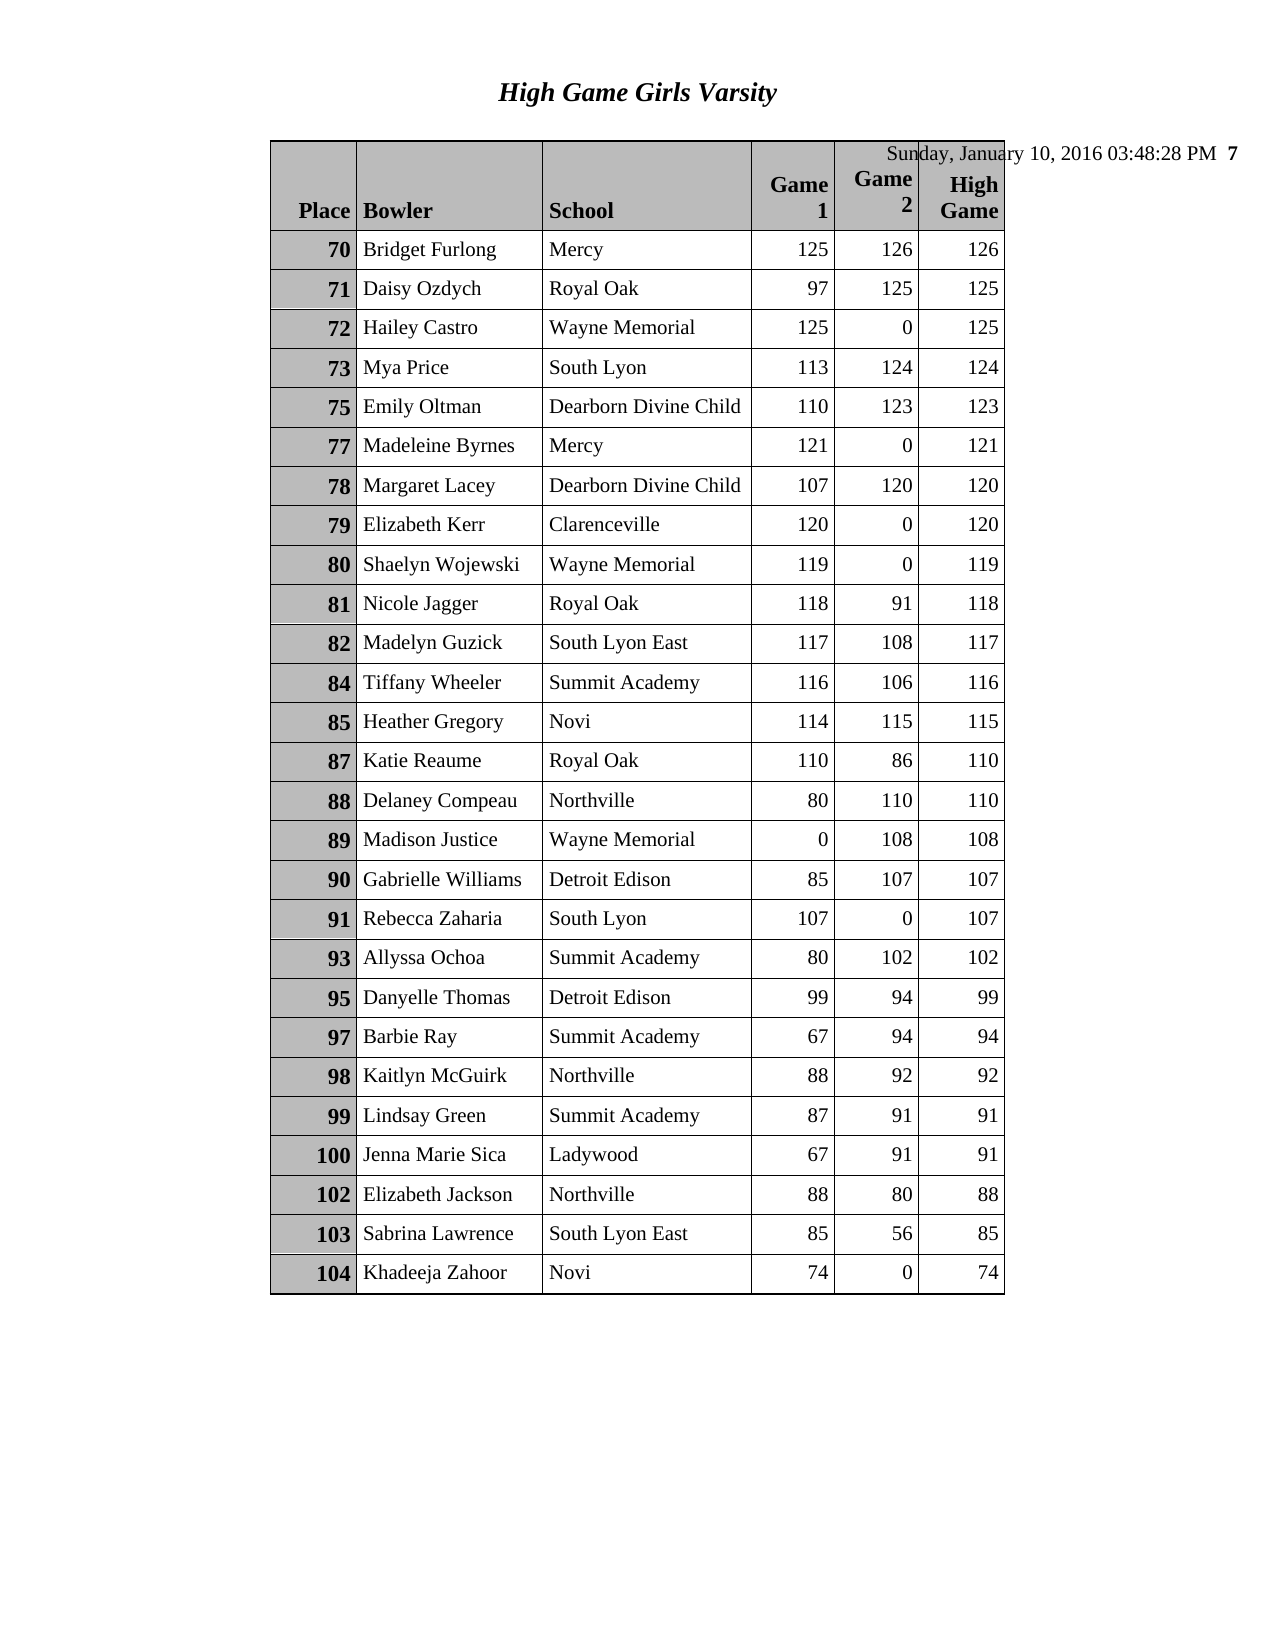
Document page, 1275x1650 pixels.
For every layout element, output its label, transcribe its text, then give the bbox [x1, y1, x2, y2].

table_cell 108 [835, 821, 918, 860]
table_cell Summit Academy [543, 940, 751, 978]
table_cell 115 [835, 703, 918, 742]
table_cell 100 [271, 1136, 356, 1175]
table_cell 85 [752, 1215, 834, 1253]
table_cell 74 [919, 1255, 1004, 1293]
table_cell Gabrielle Williams [357, 861, 542, 899]
table_cell Wayne Memorial [543, 546, 751, 584]
table_cell 125 [919, 270, 1004, 308]
table_cell 119 [919, 546, 1004, 584]
table_cell Barbie Ray [357, 1018, 542, 1057]
table_cell 110 [752, 743, 834, 781]
table_cell South Lyon [543, 349, 751, 387]
table_cell Summit Academy [543, 1018, 751, 1057]
table_cell 88 [752, 1176, 834, 1214]
table_cell Dearborn Divine Child [543, 467, 751, 505]
table_header School [543, 142, 751, 230]
table_cell 115 [919, 703, 1004, 742]
table_cell 125 [752, 231, 834, 269]
table_cell 67 [752, 1018, 834, 1057]
table_cell 91 [835, 1136, 918, 1175]
table_cell 113 [752, 349, 834, 387]
table_cell 104 [271, 1255, 356, 1293]
table_cell 0 [835, 506, 918, 545]
table_cell 85 [919, 1215, 1004, 1253]
table_cell 116 [919, 664, 1004, 702]
table_cell Novi [543, 703, 751, 742]
table_cell 108 [835, 625, 918, 663]
table_cell 120 [919, 506, 1004, 545]
table_cell 110 [919, 782, 1004, 820]
table_cell 110 [752, 388, 834, 427]
table_cell Madeleine Byrnes [357, 428, 542, 466]
table_cell Ladywood [543, 1136, 751, 1175]
table_cell 86 [835, 743, 918, 781]
table_cell 85 [752, 861, 834, 899]
table_cell Nicole Jagger [357, 585, 542, 623]
table_cell 94 [835, 979, 918, 1017]
table_cell 88 [752, 1058, 834, 1096]
table_cell Margaret Lacey [357, 467, 542, 505]
table_cell 74 [752, 1255, 834, 1293]
table_cell 70 [271, 231, 356, 269]
table_cell 80 [835, 1176, 918, 1214]
table_cell 73 [271, 349, 356, 387]
table_cell Detroit Edison [543, 979, 751, 1017]
table_cell 125 [752, 310, 834, 348]
table_header Game 1 [752, 142, 834, 230]
table_cell Royal Oak [543, 743, 751, 781]
table_cell Sabrina Lawrence [357, 1215, 542, 1253]
table_cell 94 [835, 1018, 918, 1057]
table_cell Novi [543, 1255, 751, 1293]
table_cell Emily Oltman [357, 388, 542, 427]
table_cell 123 [835, 388, 918, 427]
table_cell Hailey Castro [357, 310, 542, 348]
table_cell 121 [752, 428, 834, 466]
table_cell 121 [919, 428, 1004, 466]
table_cell 107 [752, 467, 834, 505]
table_cell 97 [752, 270, 834, 308]
table_cell 126 [919, 231, 1004, 269]
table_cell 87 [752, 1097, 834, 1135]
table_cell 95 [271, 979, 356, 1017]
table_cell 126 [835, 231, 918, 269]
table_cell 79 [271, 506, 356, 545]
table_cell South Lyon [543, 900, 751, 938]
table_header High Game [919, 142, 1004, 230]
table_cell Shaelyn Wojewski [357, 546, 542, 584]
table_cell Summit Academy [543, 664, 751, 702]
table_cell 124 [919, 349, 1004, 387]
table_cell 97 [271, 1018, 356, 1057]
table_cell 102 [835, 940, 918, 978]
table_cell 98 [271, 1058, 356, 1096]
table_header Game 2 [835, 142, 918, 230]
table_cell 82 [271, 625, 356, 663]
table_cell 91 [919, 1136, 1004, 1175]
table_cell 93 [271, 940, 356, 978]
table_cell 125 [835, 270, 918, 308]
table_cell 80 [752, 782, 834, 820]
table_cell 56 [835, 1215, 918, 1253]
table_cell Katie Reaume [357, 743, 542, 781]
table_cell 88 [271, 782, 356, 820]
table_cell 118 [919, 585, 1004, 623]
table_cell 90 [271, 861, 356, 899]
table_header Place [271, 142, 356, 230]
table_cell 77 [271, 428, 356, 466]
table_cell 107 [919, 900, 1004, 938]
table_cell 99 [271, 1097, 356, 1135]
table_cell 78 [271, 467, 356, 505]
table_cell Lindsay Green [357, 1097, 542, 1135]
table_cell 99 [752, 979, 834, 1017]
table_cell 123 [919, 388, 1004, 427]
table_cell Elizabeth Kerr [357, 506, 542, 545]
table_cell 87 [271, 743, 356, 781]
table_cell 117 [919, 625, 1004, 663]
table_cell Northville [543, 1058, 751, 1096]
table_cell 71 [271, 270, 356, 308]
table_cell 0 [835, 310, 918, 348]
table_cell 125 [919, 310, 1004, 348]
table_cell Bridget Furlong [357, 231, 542, 269]
table_header Bowler [357, 142, 542, 230]
table_cell 80 [752, 940, 834, 978]
table_cell 0 [835, 546, 918, 584]
table_cell Royal Oak [543, 270, 751, 308]
table_cell 107 [919, 861, 1004, 899]
table_cell 107 [835, 861, 918, 899]
table_cell Summit Academy [543, 1097, 751, 1135]
table_cell 110 [835, 782, 918, 820]
table_cell Mya Price [357, 349, 542, 387]
table_cell 124 [835, 349, 918, 387]
table_cell 88 [919, 1176, 1004, 1214]
table_cell Allyssa Ochoa [357, 940, 542, 978]
table_cell 119 [752, 546, 834, 584]
table_cell 120 [835, 467, 918, 505]
table_cell 107 [752, 900, 834, 938]
table_cell Kaitlyn McGuirk [357, 1058, 542, 1096]
table_cell Heather Gregory [357, 703, 542, 742]
table_cell Northville [543, 1176, 751, 1214]
table_cell South Lyon East [543, 625, 751, 663]
table_cell 91 [271, 900, 356, 938]
table_cell 92 [919, 1058, 1004, 1096]
table_cell Delaney Compeau [357, 782, 542, 820]
table_cell 0 [835, 1255, 918, 1293]
table_cell 85 [271, 703, 356, 742]
table_cell 102 [919, 940, 1004, 978]
table_cell 92 [835, 1058, 918, 1096]
table_cell 89 [271, 821, 356, 860]
table_cell 91 [835, 585, 918, 623]
table_cell 108 [919, 821, 1004, 860]
table_cell 91 [835, 1097, 918, 1135]
table_cell 81 [271, 585, 356, 623]
table_cell 99 [919, 979, 1004, 1017]
table_cell Royal Oak [543, 585, 751, 623]
table_cell 102 [271, 1176, 356, 1214]
table_cell 118 [752, 585, 834, 623]
table_cell 0 [835, 428, 918, 466]
table_cell Daisy Ozdych [357, 270, 542, 308]
table_cell 0 [835, 900, 918, 938]
table_cell Jenna Marie Sica [357, 1136, 542, 1175]
table_cell Wayne Memorial [543, 310, 751, 348]
table_cell Danyelle Thomas [357, 979, 542, 1017]
table_cell 116 [752, 664, 834, 702]
table_cell Rebecca Zaharia [357, 900, 542, 938]
table_cell 120 [919, 467, 1004, 505]
table_cell Mercy [543, 231, 751, 269]
table_cell 103 [271, 1215, 356, 1253]
table_cell 72 [271, 310, 356, 348]
table_cell 120 [752, 506, 834, 545]
table_cell Clarenceville [543, 506, 751, 545]
table_cell Madelyn Guzick [357, 625, 542, 663]
table_cell Mercy [543, 428, 751, 466]
table_cell 117 [752, 625, 834, 663]
table_cell Madison Justice [357, 821, 542, 860]
table_cell Elizabeth Jackson [357, 1176, 542, 1214]
table_cell 91 [919, 1097, 1004, 1135]
table_cell Wayne Memorial [543, 821, 751, 860]
table_cell 94 [919, 1018, 1004, 1057]
table_cell Dearborn Divine Child [543, 388, 751, 427]
table_cell 75 [271, 388, 356, 427]
table_cell Tiffany Wheeler [357, 664, 542, 702]
table_cell Detroit Edison [543, 861, 751, 899]
table_cell 84 [271, 664, 356, 702]
table_cell South Lyon East [543, 1215, 751, 1253]
table_cell Northville [543, 782, 751, 820]
table_cell Khadeeja Zahoor [357, 1255, 542, 1293]
table_cell 80 [271, 546, 356, 584]
table_cell 0 [752, 821, 834, 860]
table_cell 114 [752, 703, 834, 742]
table_cell 110 [919, 743, 1004, 781]
table_cell 67 [752, 1136, 834, 1175]
table_cell 106 [835, 664, 918, 702]
